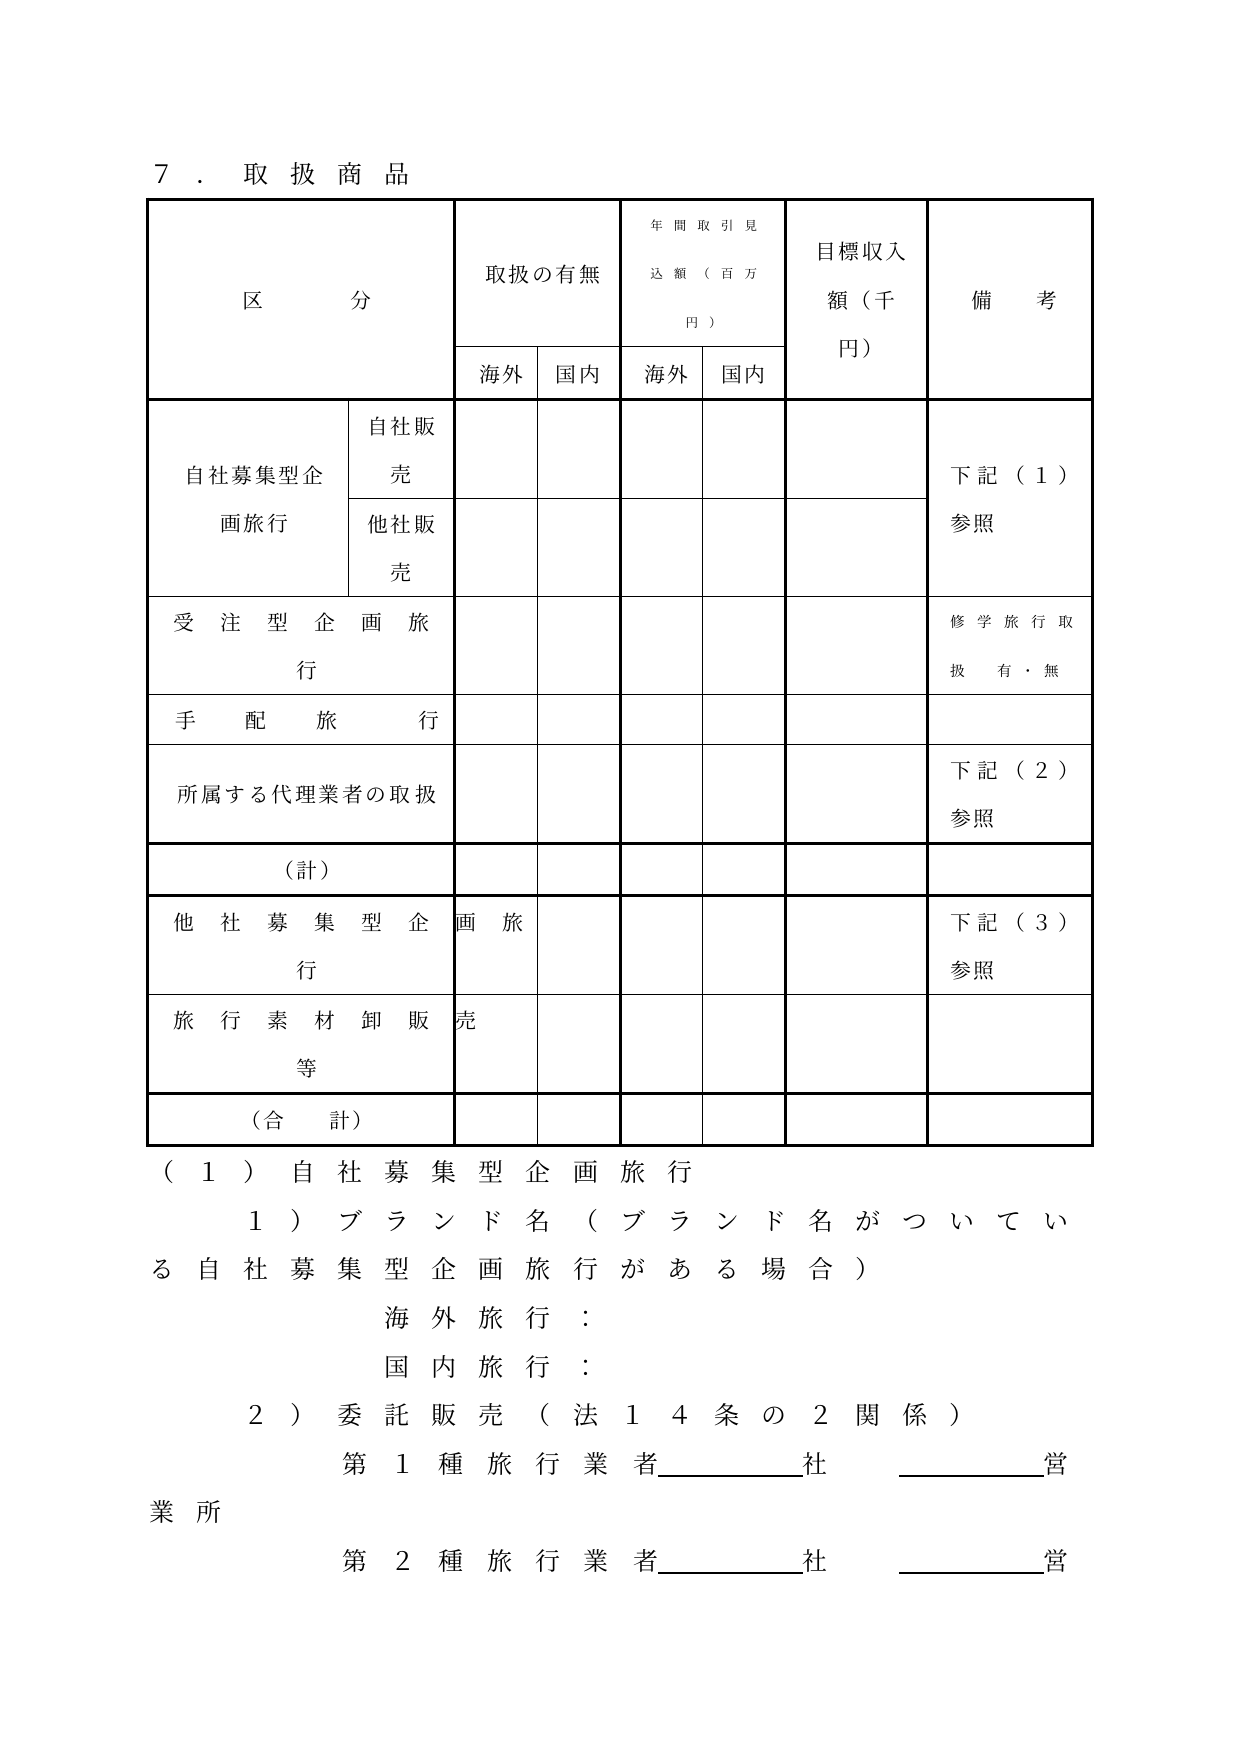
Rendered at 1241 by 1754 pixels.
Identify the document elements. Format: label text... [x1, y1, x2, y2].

table_cell （計） [149, 845, 453, 894]
table_cell [456, 597, 537, 694]
table_cell [787, 745, 926, 842]
table_cell 他社販売 [349, 499, 453, 596]
table_cell 手配旅行 [149, 695, 453, 744]
table_cell [456, 401, 537, 498]
table_cell [787, 499, 926, 596]
text 国内旅行： [149, 1341, 1091, 1389]
table_cell [703, 745, 784, 842]
table_cell 修学旅行取扱 有・無 [929, 597, 1091, 694]
text 第１種旅行業者 社 営業所 [149, 1438, 1091, 1535]
text ２）委託販売（法１４条の２関係） [149, 1389, 1091, 1438]
table_cell [622, 995, 702, 1092]
table_cell [703, 499, 784, 596]
table_cell [538, 845, 619, 894]
table_cell [538, 1095, 619, 1144]
text ７．取扱商品 [149, 149, 1091, 197]
table_cell [703, 597, 784, 694]
table_cell [622, 695, 702, 744]
table_cell [787, 845, 926, 894]
table_cell 国内 [538, 347, 619, 398]
table_cell [456, 695, 537, 744]
table_cell [787, 401, 926, 498]
table_cell [538, 745, 619, 842]
table_cell [703, 401, 784, 498]
table_cell [456, 845, 537, 894]
table_cell [538, 995, 619, 1092]
text 海外旅行： [149, 1292, 1091, 1341]
table_header 備考 [929, 201, 1091, 398]
text １）ブランド名（ブランド名がついている自社募集型企画旅行がある場合） [149, 1195, 1091, 1292]
table_cell 自社販売 [349, 401, 453, 498]
table_cell 下記（１）参照 [929, 401, 1091, 596]
table_cell [456, 897, 537, 994]
table_cell 下記（２）参照 [929, 745, 1091, 842]
table_cell [622, 401, 702, 498]
table_cell [622, 745, 702, 842]
table_cell [929, 995, 1091, 1092]
table_cell 国内 [703, 347, 784, 398]
table_header 取扱の有無 [456, 201, 619, 346]
table_cell 下記（３）参照 [929, 897, 1091, 994]
text （１）自社募集型企画旅行 [149, 1147, 1091, 1195]
table_cell [622, 897, 702, 994]
table_cell [929, 695, 1091, 744]
table_cell [703, 897, 784, 994]
table_cell [703, 845, 784, 894]
table_cell [703, 1095, 784, 1144]
text 第２種旅行業者 社 営業所 [149, 1535, 1091, 1584]
table_cell 他社募集型企画旅行 [149, 897, 453, 994]
table_cell 自社募集型企画旅行 [149, 401, 348, 596]
table_cell [456, 499, 537, 596]
table_cell [787, 897, 926, 994]
table_cell 受注型企画旅行 [149, 597, 453, 694]
table_cell [538, 401, 619, 498]
table_header 区分 [149, 201, 453, 398]
table_header 年間取引見込額（百万円） [622, 201, 784, 346]
table_cell 海外 [622, 347, 702, 398]
table_cell [622, 1095, 702, 1144]
table_cell [622, 499, 702, 596]
table_cell [622, 597, 702, 694]
table_cell [622, 845, 702, 894]
table_cell 所属する代理業者の取扱 [149, 745, 453, 842]
table_cell [538, 499, 619, 596]
table_cell [787, 1095, 926, 1144]
table_cell [703, 695, 784, 744]
table_cell 旅行素材卸販売等 [149, 995, 453, 1092]
table_cell 海外 [456, 347, 537, 398]
table_cell [787, 695, 926, 744]
table_cell [787, 597, 926, 694]
table_cell [456, 995, 537, 1092]
table_cell [703, 995, 784, 1092]
table_cell [538, 695, 619, 744]
table_cell [456, 745, 537, 842]
table_cell [787, 995, 926, 1092]
table_cell [538, 597, 619, 694]
table_header 目標収入額（千円） [787, 201, 926, 398]
table_cell [929, 845, 1091, 894]
table_cell [538, 897, 619, 994]
table_cell [456, 1095, 537, 1144]
table_cell [929, 1095, 1091, 1144]
table_cell （合計） [149, 1095, 453, 1144]
